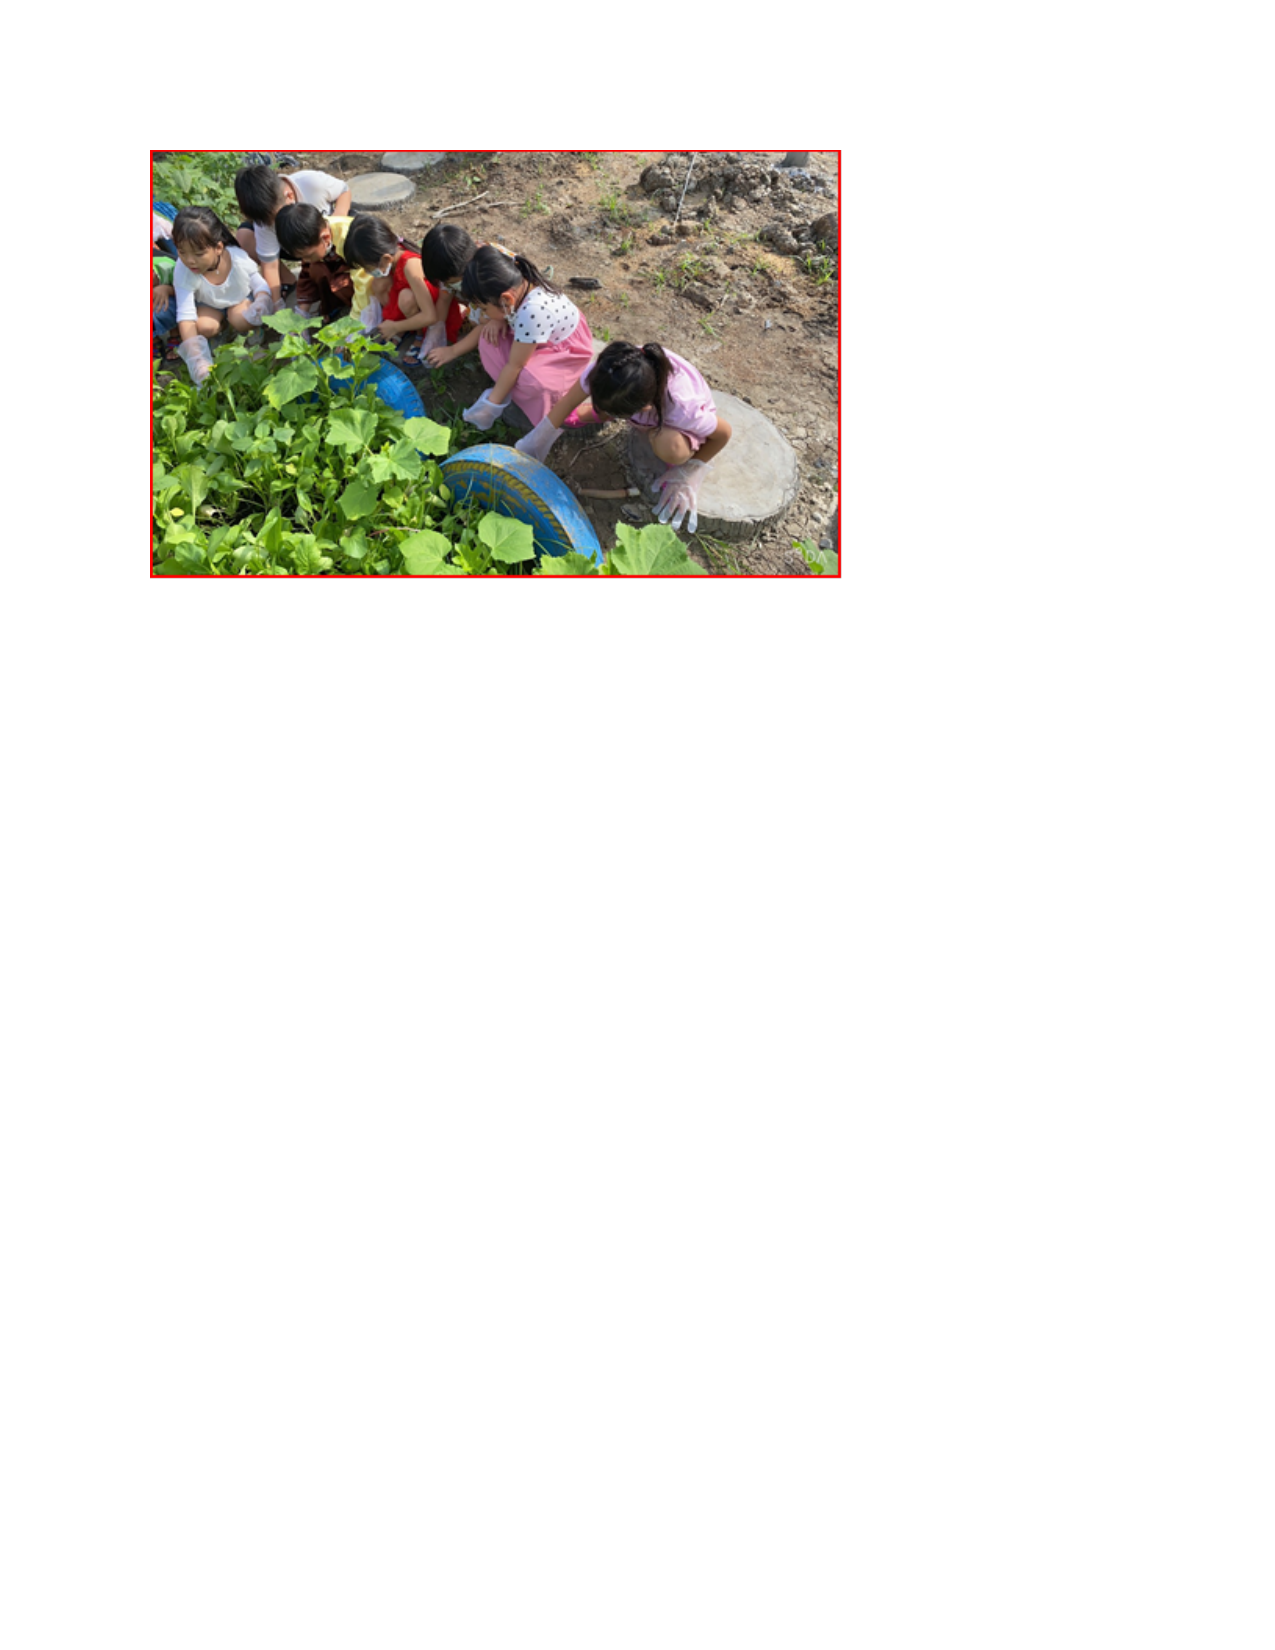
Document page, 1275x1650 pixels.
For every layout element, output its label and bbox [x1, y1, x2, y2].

picture [150, 150, 843, 580]
